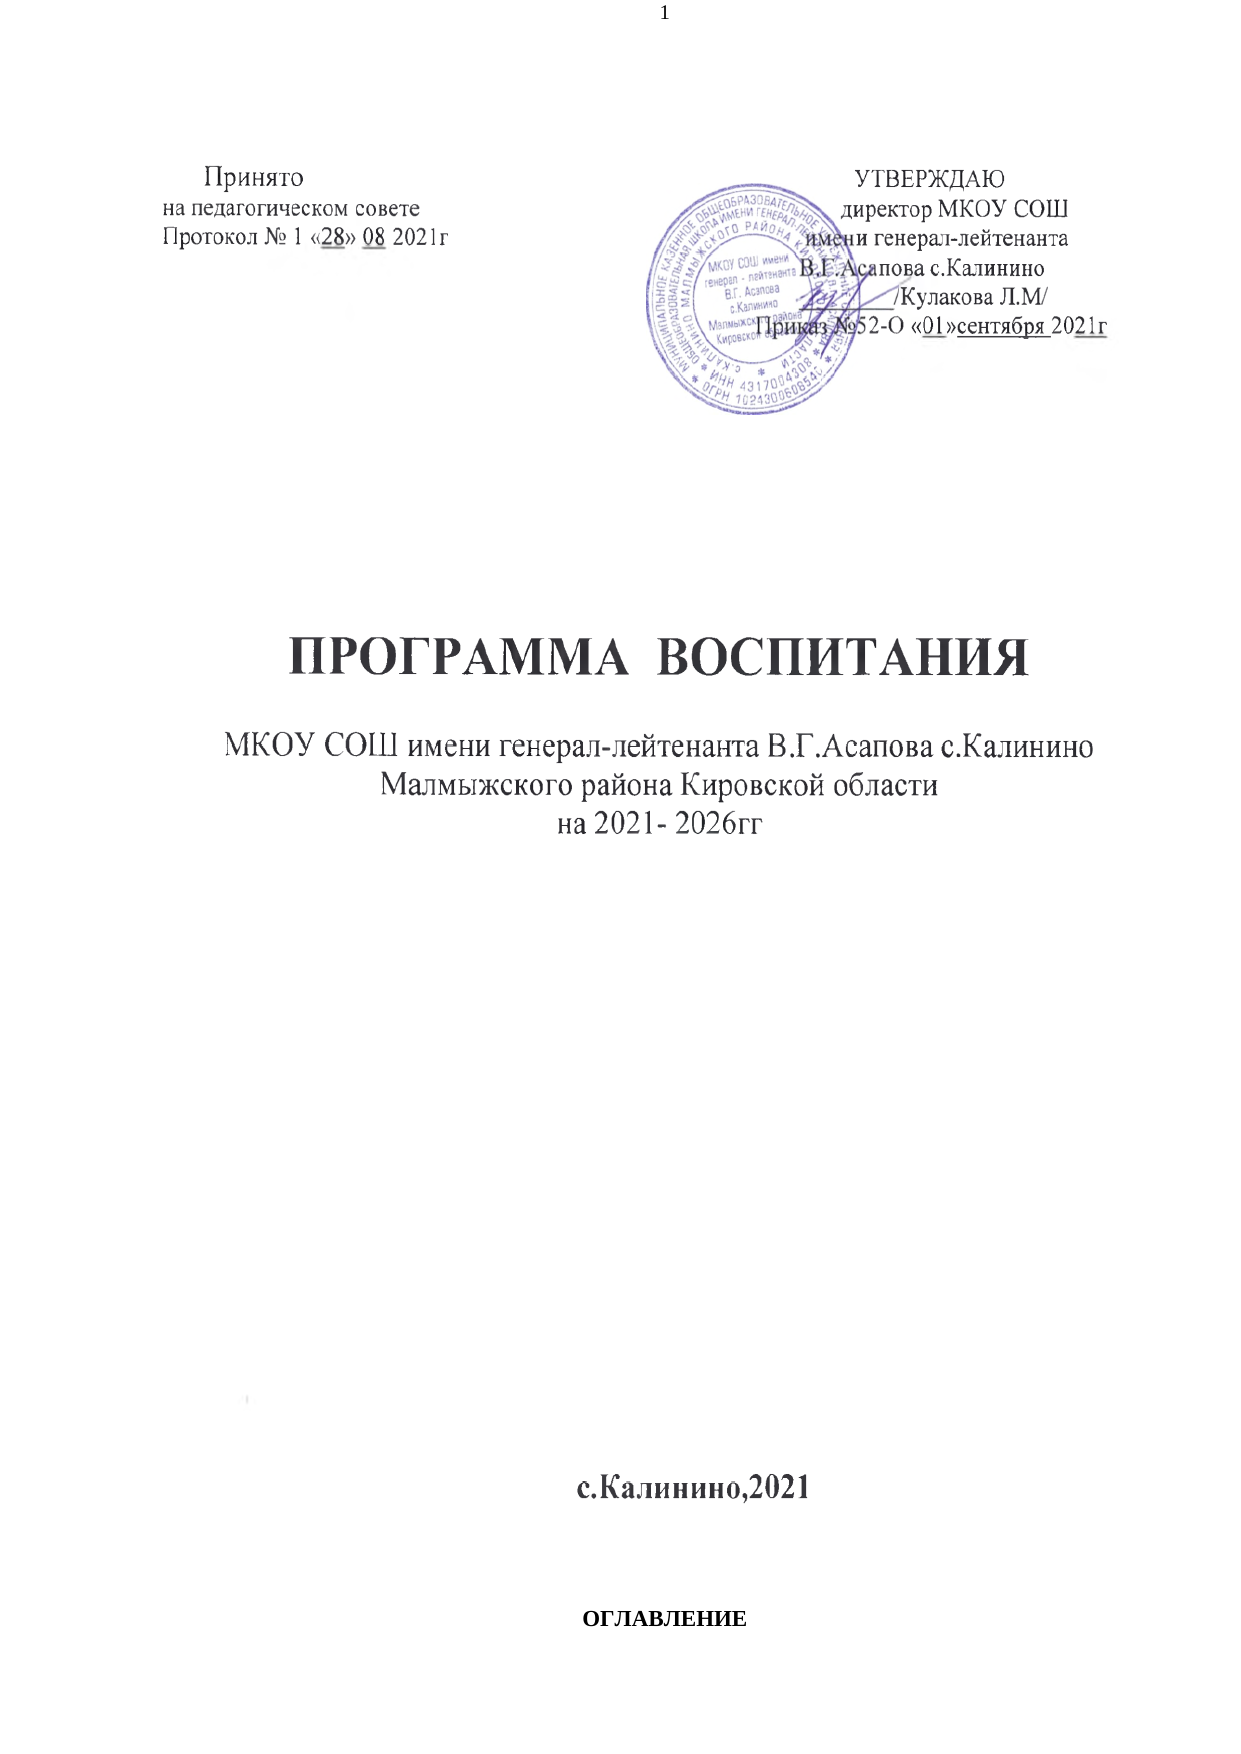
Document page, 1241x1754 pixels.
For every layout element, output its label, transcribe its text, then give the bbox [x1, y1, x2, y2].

picture [73, 132, 1169, 1605]
text ОГЛАВЛЕНИЕ [177, 1605, 1152, 1631]
